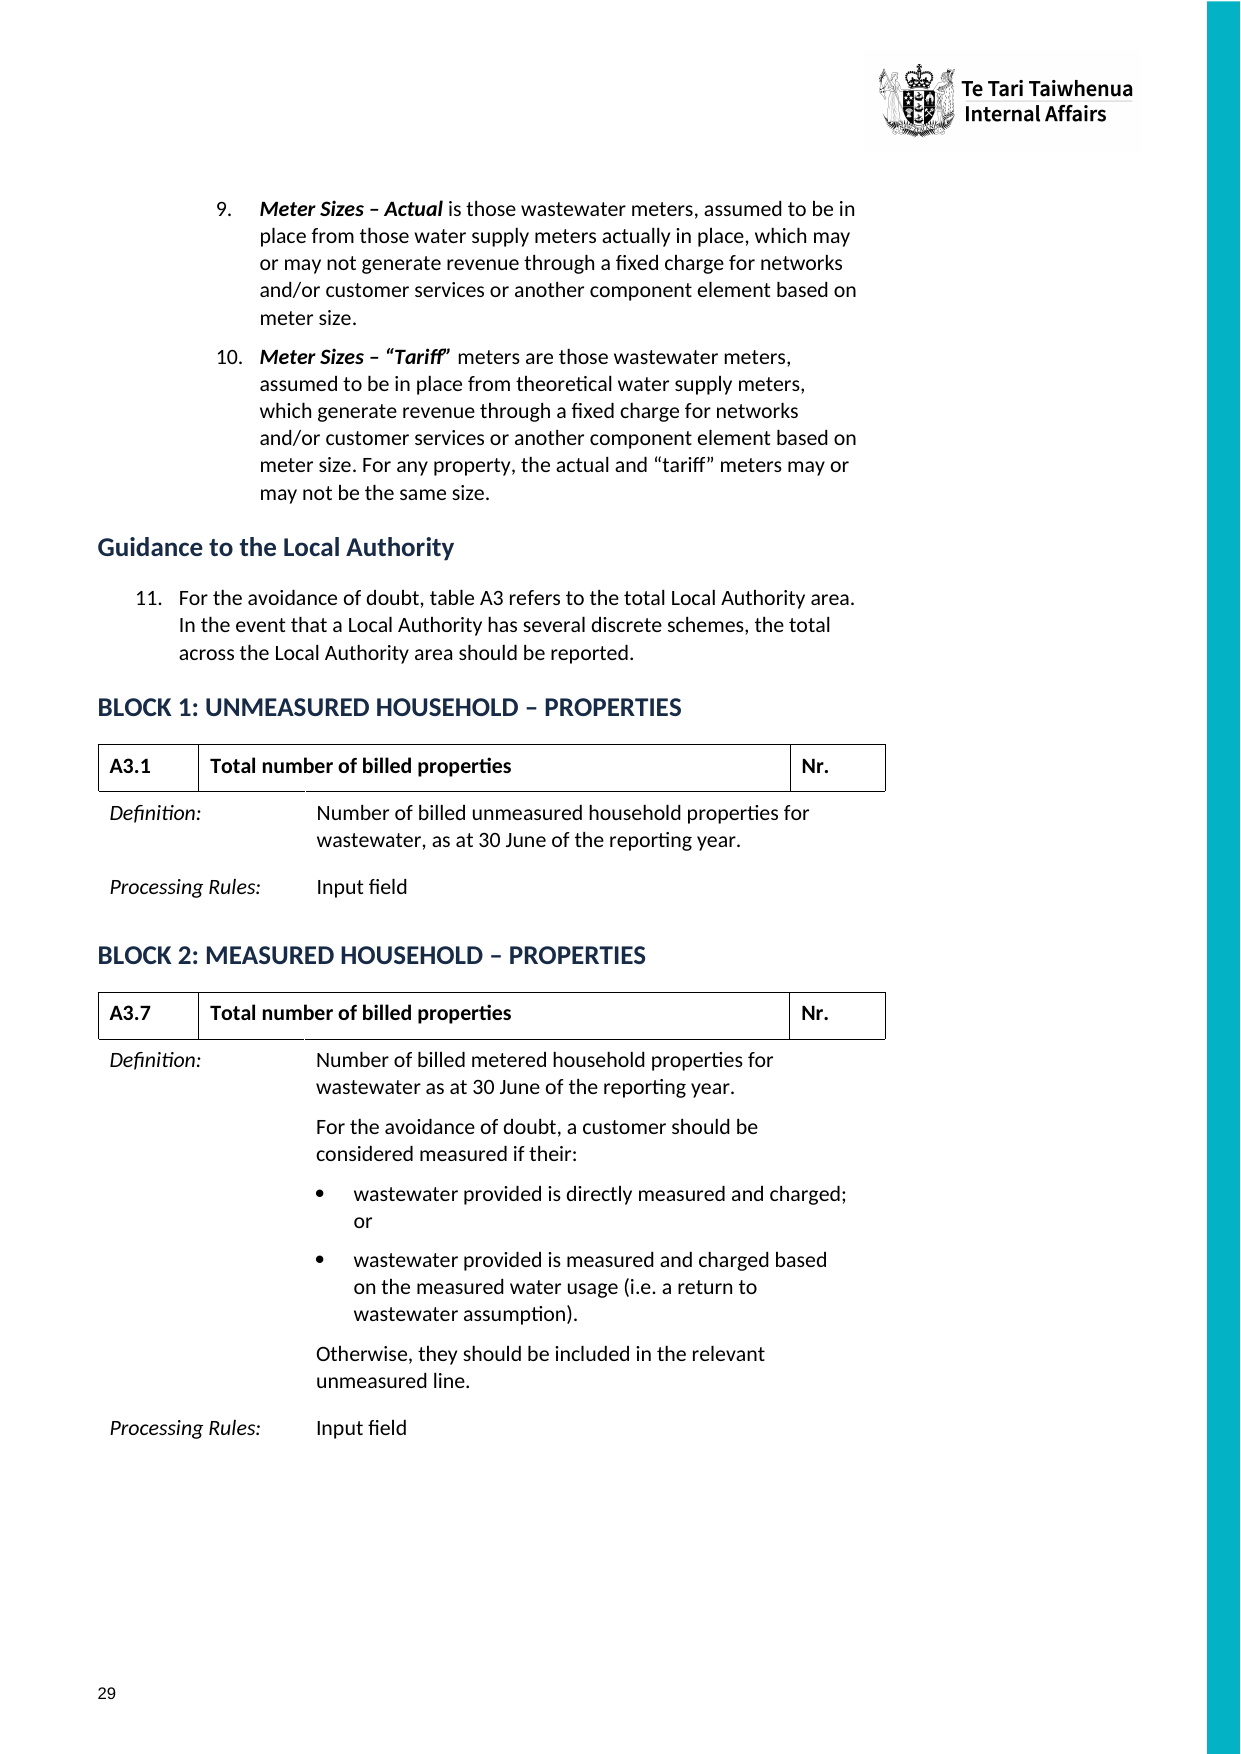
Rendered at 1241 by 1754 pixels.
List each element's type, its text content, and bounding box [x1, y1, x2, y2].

text Meter Sizes – “Tariff” meters are those wastewater meters, assumed to be in place from theoretical water supply meters, which generate revenue through a fixed charge for networks and/or customer services or another component element based on meter size. For any property, the actual and “tariff” meters may or may not be the same size. [216, 343, 859, 505]
table_header A3.1 [99, 745, 198, 791]
subtitle BLOCK 2: MEASURED HOUSEHOLD – PROPERTIES [97, 938, 886, 971]
text For the avoidance of doubt, table A3 refers to the total Local Authority area. In the event that a Local Authority has several discrete schemes, the total across the Local Authority area should be reported. [135, 584, 859, 665]
table_cell Processing Rules: [99, 866, 305, 912]
subtitle Guidance to the Local Authority [97, 530, 886, 563]
table_header A3.7 [99, 993, 198, 1039]
text Meter Sizes – Actual is those wastewater meters, assumed to be in place from those water supply meters actually in place, which may or may not generate revenue through a fixed charge for networks and/or customer services or another component element based on meter size. [216, 195, 859, 330]
table_cell Number of billed unmeasured household properties for wastewater, as at 30 June of the reporting year. [306, 792, 885, 865]
subtitle BLOCK 1: UNMEASURED HOUSEHOLD – PROPERTIES [97, 690, 886, 723]
table_header Nr. [791, 745, 885, 791]
table_cell Input field [305, 1408, 885, 1453]
picture [863, 50, 1142, 151]
table_cell Definition: [99, 1040, 304, 1406]
table_cell Processing Rules: [99, 1408, 304, 1453]
table_header Total number of billed properties [199, 745, 790, 791]
table_header Total number of billed properties [199, 993, 789, 1039]
table_header Nr. [790, 993, 885, 1039]
table_cell Input field [306, 866, 885, 912]
table_cell Number of billed metered household properties for wastewater as at 30 June of the reporting year. For the avoidance of doubt, a customer should be considered measured if their: wastewater provided is directly measured and charged; or wastewater provided is measured and charged based on the measured water usage (i.e. a return to wastewater assumption). Otherwise, they should be included in the relevant unmeasured line. [305, 1040, 885, 1406]
table_cell Definition: [99, 792, 305, 865]
